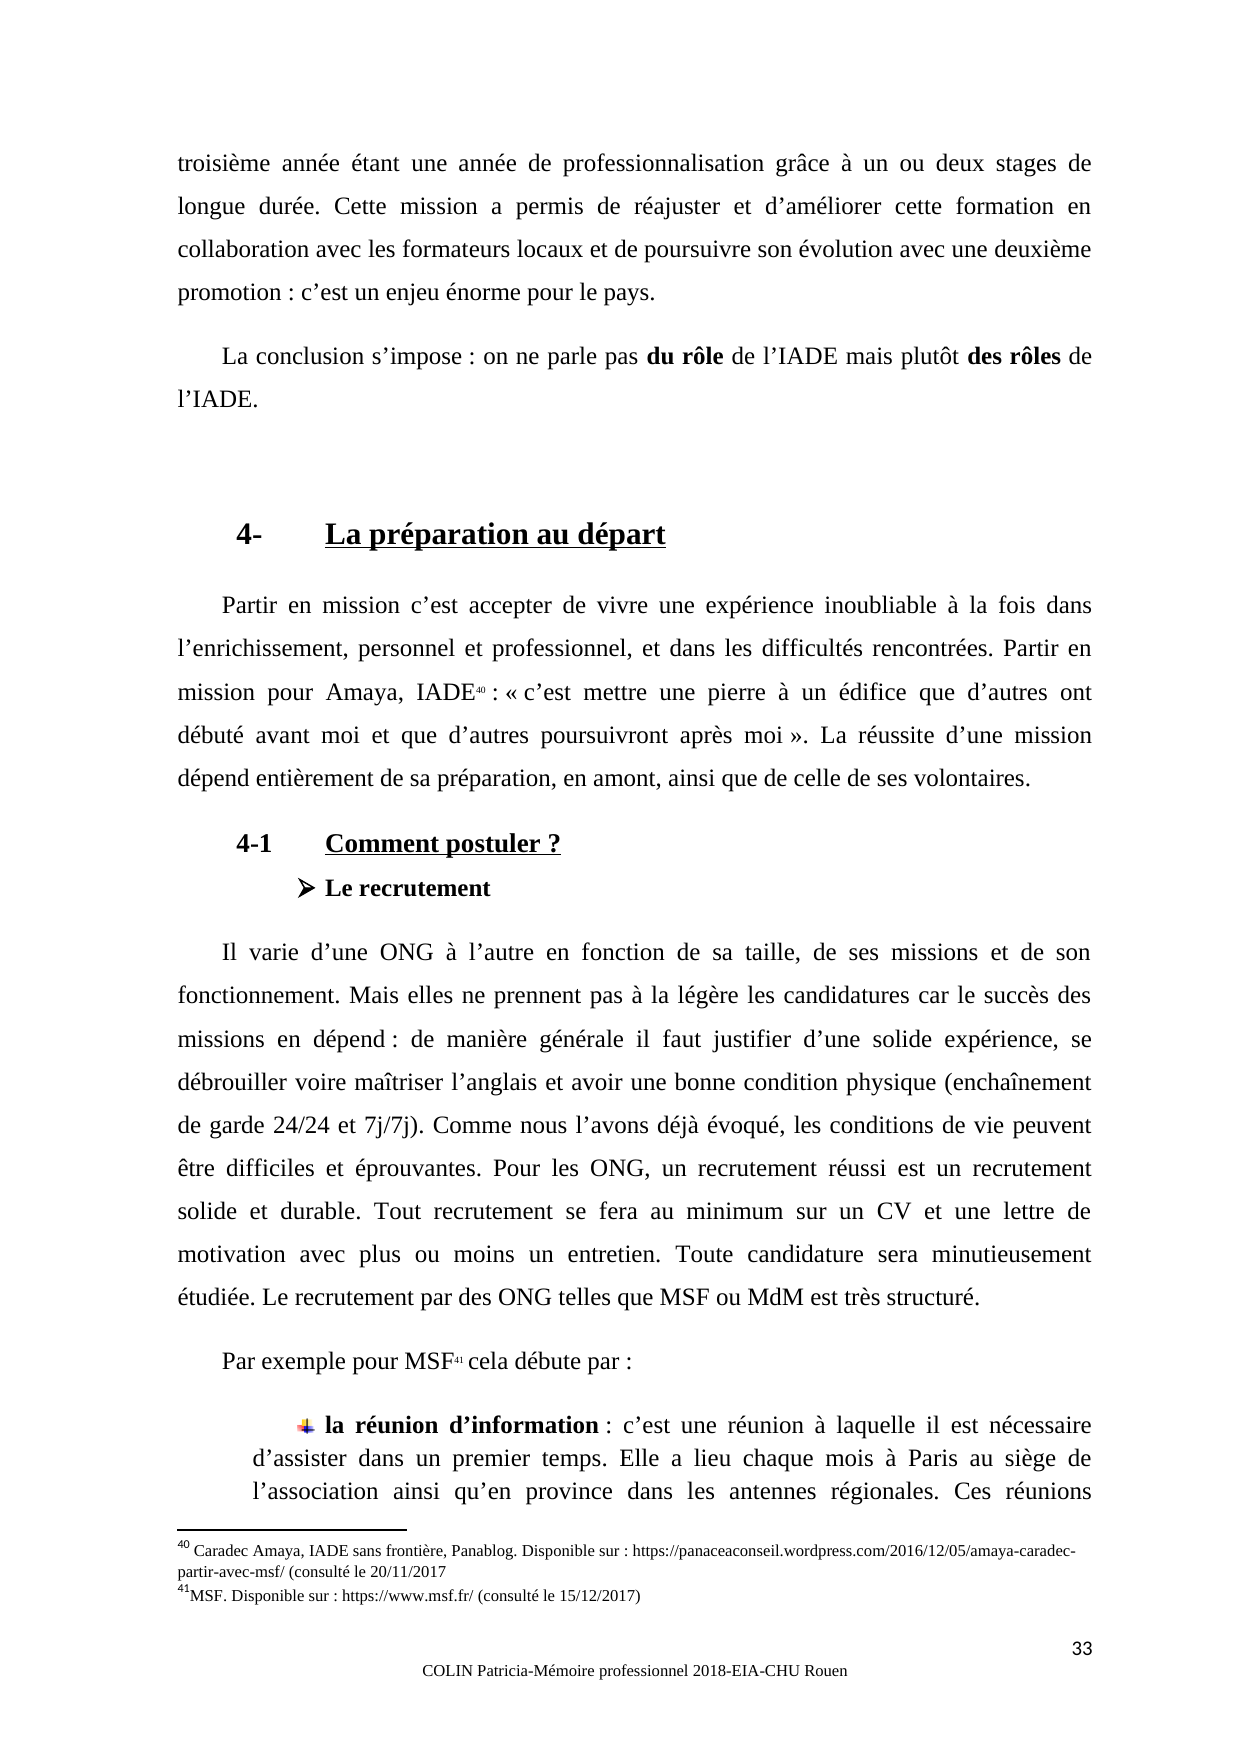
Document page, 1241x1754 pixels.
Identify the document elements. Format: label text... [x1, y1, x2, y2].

text Par exemple pour MSF cela débute par : [177, 1346, 1092, 1375]
text La conclusion s’impose : on ne parle pas du rôle de l’IADE mais plutôt des rôles de l’IADE. [177, 341, 1092, 413]
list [252, 1410, 1092, 1505]
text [177, 148, 1092, 306]
list Comment postuler ? [177, 827, 1092, 858]
text Partir en mission c’est accepter de vivre une expérience inoubliable à la fois dans l’enrichissement, personnel et professionnel, et dans les difficultés rencontrées. Partir en mission pour Amaya, IADE : « c’est mettre une pierre à un édifice que d’autres ont débuté avant moi et que d’autres poursuivront après moi ». La réussite d’une mission dépend entièrement de sa préparation, en amont, ainsi que de celle de ses volontaires. [177, 590, 1092, 792]
list La préparation au départ [177, 516, 1092, 552]
text Il varie d’une ONG à l’autre en fonction de sa taille, de ses missions et de son fonctionnement. Mais elles ne prennent pas à la légère les candidatures car le succès des missions en dépend : de manière générale il faut justifier d’une solide expérience, se débrouiller voire maîtriser l’anglais et avoir une bonne condition physique (enchaînement de garde 24/24 et 7j/7j). Comme nous l’avons déjà évoqué, les conditions de vie peuvent être difficiles et éprouvantes. Pour les ONG, un recrutement réussi est un recrutement solide et durable. Tout recrutement se fera au minimum sur un CV et une lettre de motivation avec plus ou moins un entretien. Toute candidature sera minutieusement étudiée. Le recrutement par des ONG telles que MSF ou MdM est très structuré. [177, 937, 1092, 1311]
list Le recrutement [252, 873, 1092, 902]
picture [297, 1417, 315, 1434]
